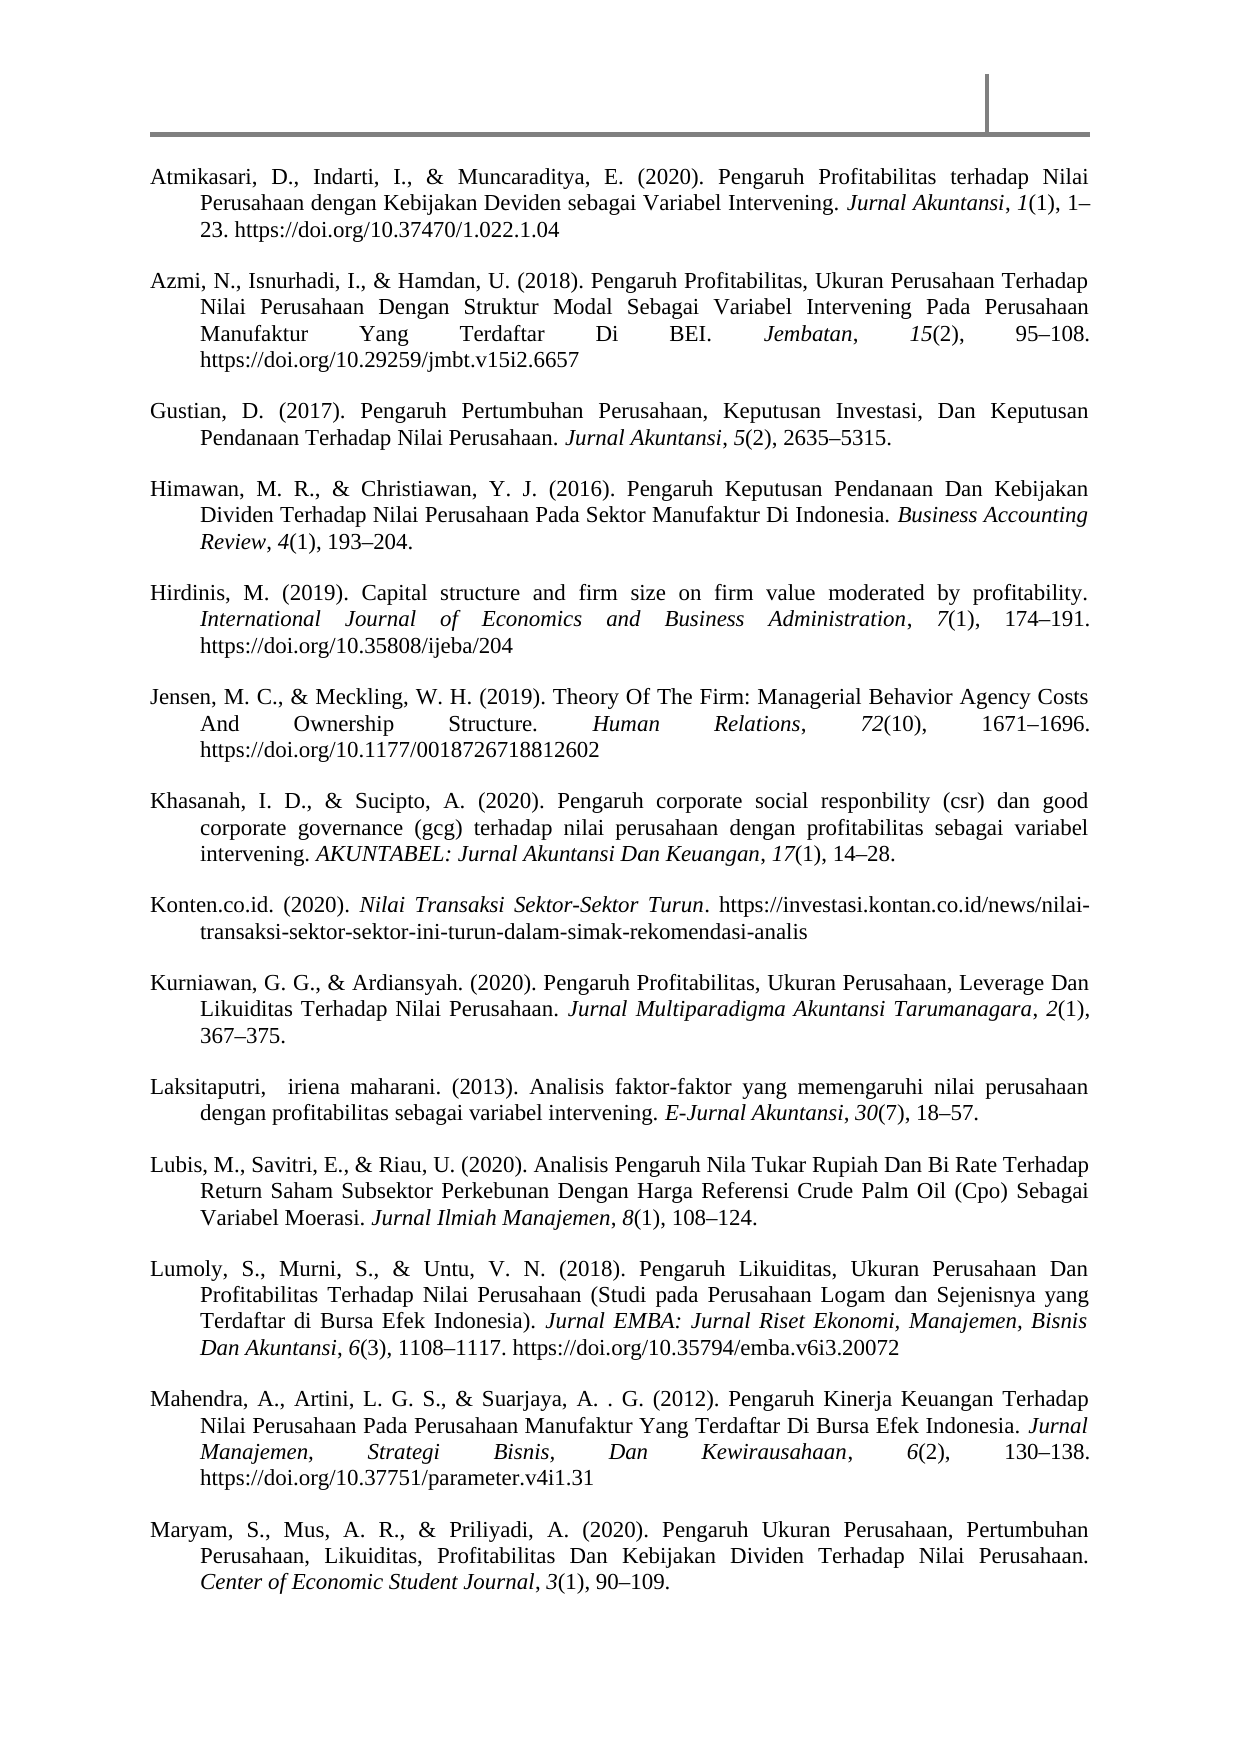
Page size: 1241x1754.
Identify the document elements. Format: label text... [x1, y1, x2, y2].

text Himawan, M. R., & Christiawan, Y. J. (2016). Pengaruh Keputusan Pendanaan Dan Kebijakan Dividen Terhadap Nilai Perusahaan Pada Sektor Manufaktur Di Indonesia. Business Accounting Review, 4(1), 193–204. [150, 475, 1090, 554]
text Azmi, N., Isnurhadi, I., & Hamdan, U. (2018). Pengaruh Profitabilitas, Ukuran Perusahaan Terhadap Nilai Perusahaan Dengan Struktur Modal Sebagai Variabel Intervening Pada Perusahaan Manufaktur Yang Terdaftar Di BEI. Jembatan, 15(2), 95–108. https://doi.org/10.29259/jmbt.v15i2.6657 [150, 267, 1090, 372]
text Gustian, D. (2017). Pengaruh Pertumbuhan Perusahaan, Keputusan Investasi, Dan Keputusan Pendanaan Terhadap Nilai Perusahaan. Jurnal Akuntansi, 5(2), 2635–5315. [150, 397, 1090, 450]
text Hirdinis, M. (2019). Capital structure and firm size on firm value moderated by profitability. International Journal of Economics and Business Administration, 7(1), 174–191. https://doi.org/10.35808/ijeba/204 [150, 579, 1090, 658]
text Konten.co.id. (2020). Nilai Transaksi Sektor-Sektor Turun. https://investasi.kontan.co.id/news/nilai-transaksi-sektor-sektor-ini-turun-dalam-simak-rekomendasi-analis [150, 891, 1090, 944]
text Khasanah, I. D., & Sucipto, A. (2020). Pengaruh corporate social responbility (csr) dan good corporate governance (gcg) terhadap nilai perusahaan dengan profitabilitas sebagai variabel intervening. AKUNTABEL: Jurnal Akuntansi Dan Keuangan, 17(1), 14–28. [150, 787, 1090, 866]
text Maryam, S., Mus, A. R., & Priliyadi, A. (2020). Pengaruh Ukuran Perusahaan, Pertumbuhan Perusahaan, Likuiditas, Profitabilitas Dan Kebijakan Dividen Terhadap Nilai Perusahaan. Center of Economic Student Journal, 3(1), 90–109. [150, 1516, 1090, 1595]
text Lubis, M., Savitri, E., & Riau, U. (2020). Analisis Pengaruh Nila Tukar Rupiah Dan Bi Rate Terhadap Return Saham Subsektor Perkebunan Dengan Harga Referensi Crude Palm Oil (Cpo) Sebagai Variabel Moerasi. Jurnal Ilmiah Manajemen, 8(1), 108–124. [150, 1151, 1090, 1230]
text Laksitaputri, iriena maharani. (2013). Analisis faktor-faktor yang memengaruhi nilai perusahaan dengan profitabilitas sebagai variabel intervening. E-Jurnal Akuntansi, 30(7), 18–57. [150, 1073, 1090, 1126]
text Kurniawan, G. G., & Ardiansyah. (2020). Pengaruh Profitabilitas, Ukuran Perusahaan, Leverage Dan Likuiditas Terhadap Nilai Perusahaan. Jurnal Multiparadigma Akuntansi Tarumanagara, 2(1), 367–375. [150, 969, 1090, 1048]
text Jensen, M. C., & Meckling, W. H. (2019). Theory Of The Firm: Managerial Behavior Agency Costs And Ownership Structure. Human Relations, 72(10), 1671–1696. https://doi.org/10.1177/0018726718812602 [150, 683, 1090, 762]
text Lumoly, S., Murni, S., & Untu, V. N. (2018). Pengaruh Likuiditas, Ukuran Perusahaan Dan Profitabilitas Terhadap Nilai Perusahaan (Studi pada Perusahaan Logam dan Sejenisnya yang Terdaftar di Bursa Efek Indonesia). Jurnal EMBA: Jurnal Riset Ekonomi, Manajemen, Bisnis Dan Akuntansi, 6(3), 1108–1117. https://doi.org/10.35794/emba.v6i3.20072 [150, 1255, 1090, 1360]
text Atmikasari, D., Indarti, I., & Muncaraditya, E. (2020). Pengaruh Profitabilitas terhadap Nilai Perusahaan dengan Kebijakan Deviden sebagai Variabel Intervening. Jurnal Akuntansi, 1(1), 1–23. https://doi.org/10.37470/1.022.1.04 [150, 163, 1090, 242]
text Mahendra, A., Artini, L. G. S., & Suarjaya, A. . G. (2012). Pengaruh Kinerja Keuangan Terhadap Nilai Perusahaan Pada Perusahaan Manufaktur Yang Terdaftar Di Bursa Efek Indonesia. Jurnal Manajemen, Strategi Bisnis, Dan Kewirausahaan, 6(2), 130–138. https://doi.org/10.37751/parameter.v4i1.31 [150, 1385, 1090, 1491]
